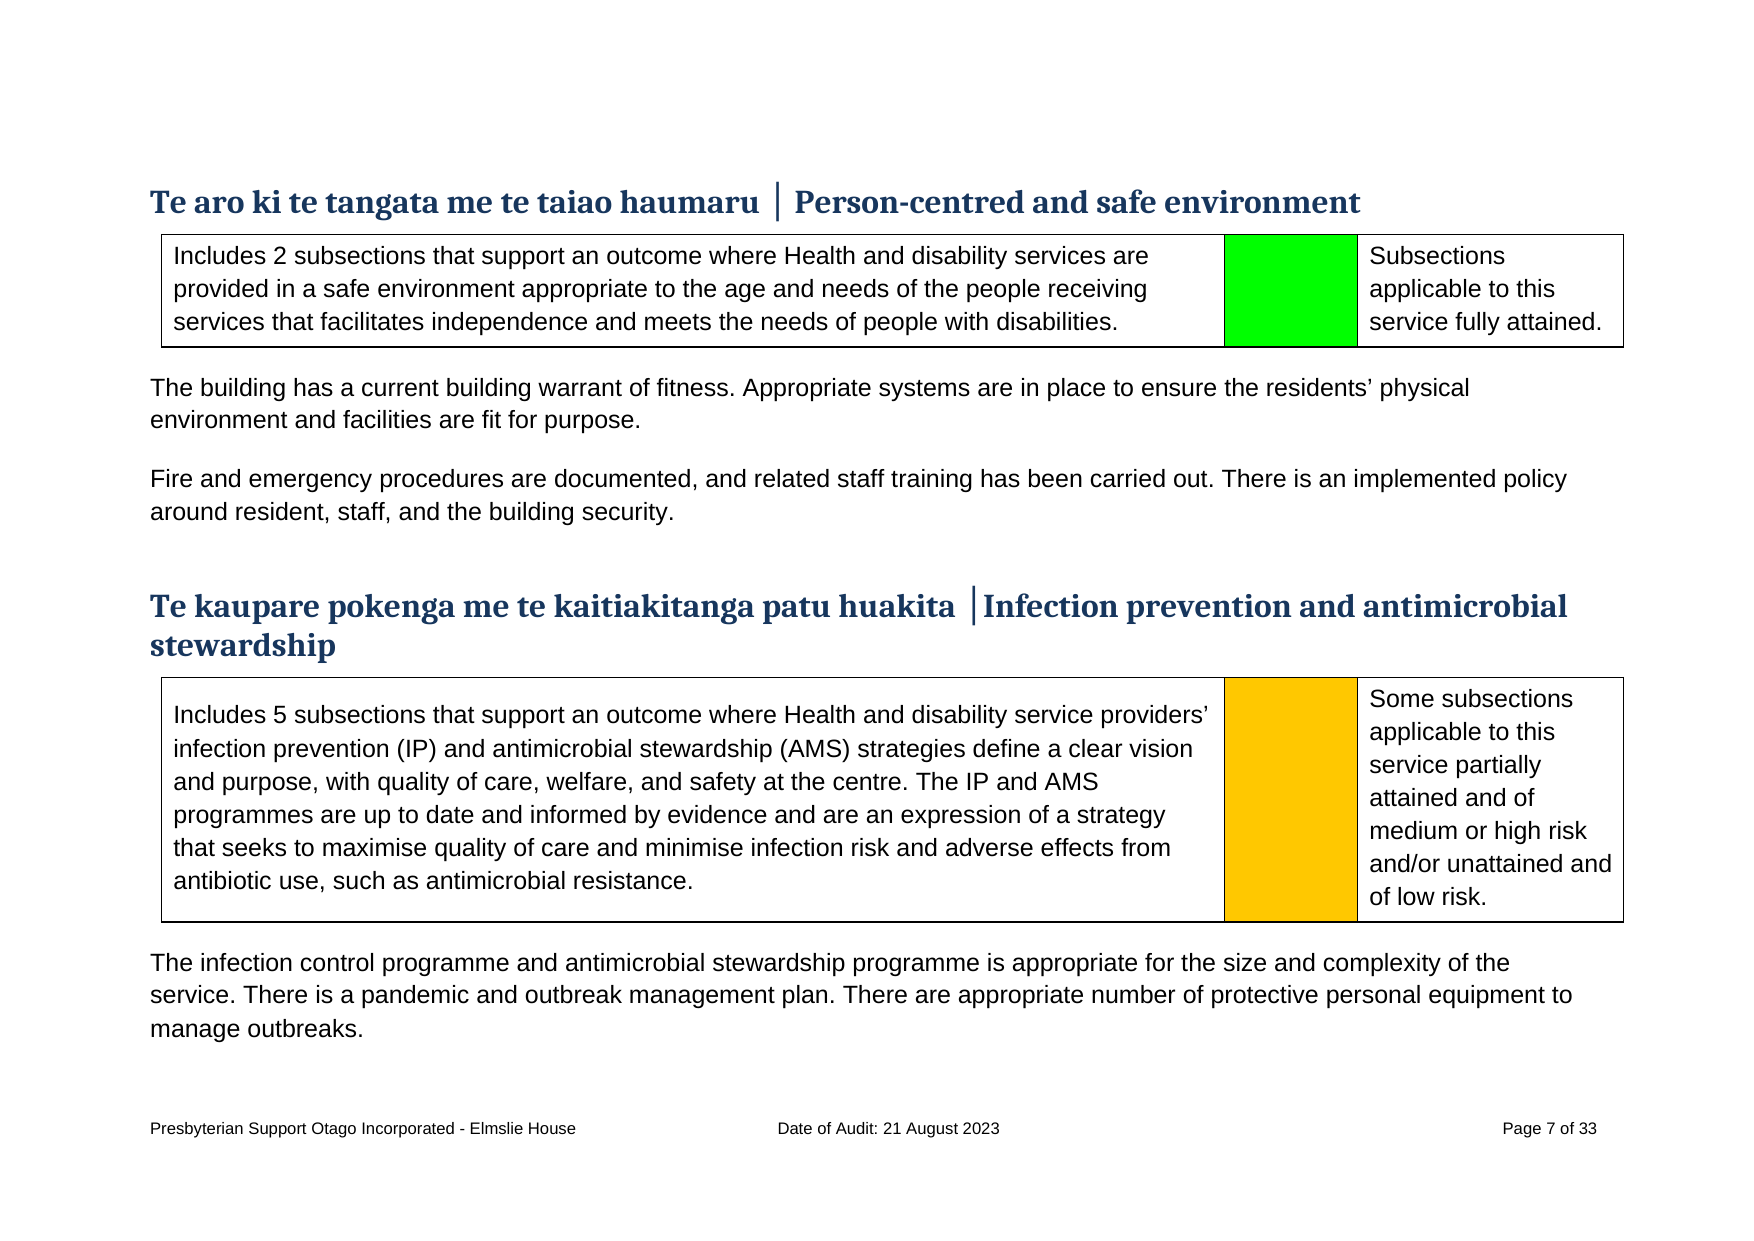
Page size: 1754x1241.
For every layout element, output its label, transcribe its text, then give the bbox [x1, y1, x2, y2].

text The infection control programme and antimicrobial stewardship programme is appropriate for the size and complexity of the service. There is a pandemic and outbreak management plan. There are appropriate number of protective personal equipment to manage outbreaks. [150, 947, 1604, 1042]
table_header Includes 2 subsections that support an outcome where Health and disability services are provided in a safe environment appropriate to the age and needs of the people receiving services that facilitates independence and meets the needs of people with disabilities. [162, 235, 1224, 346]
table_header Some subsections applicable to this service partially attained and of medium or high risk and/or unattained and of low risk. [1358, 678, 1623, 921]
text The building has a current building warrant of fitness. Appropriate systems are in place to ensure the residents’ physical environment and facilities are fit for purpose. [150, 372, 1604, 434]
table_header [1225, 678, 1357, 921]
table_header [1225, 235, 1357, 346]
subtitle Te aro ki te tangata me te taiao haumaru │ Person-centred and safe environment [778, 183, 1604, 221]
table_header Subsections applicable to this service fully attained. [1358, 235, 1623, 346]
table_header Includes 5 subsections that support an outcome where Health and disability service providers’ infection prevention (IP) and antimicrobial stewardship (AMS) strategies define a clear vision and purpose, with quality of care, welfare, and safety at the centre. The IP and AMS programmes are up to date and informed by evidence and are an expression of a strategy that seeks to maximise quality of care and minimise infection risk and adverse effects from antibiotic use, such as antimicrobial resistance. [162, 678, 1224, 921]
text Fire and emergency procedures are documented, and related staff training has been carried out. There is an implemented policy around resident, staff, and the building security. [150, 463, 1604, 525]
subtitle Te aro ki te tangata me te taiao haumaru │ Person-centred and safe environment [150, 183, 776, 221]
subtitle Te kaupare pokenga me te kaitiakitanga patu huakita │Infection prevention and antimicrobial stewardship [150, 588, 1604, 664]
